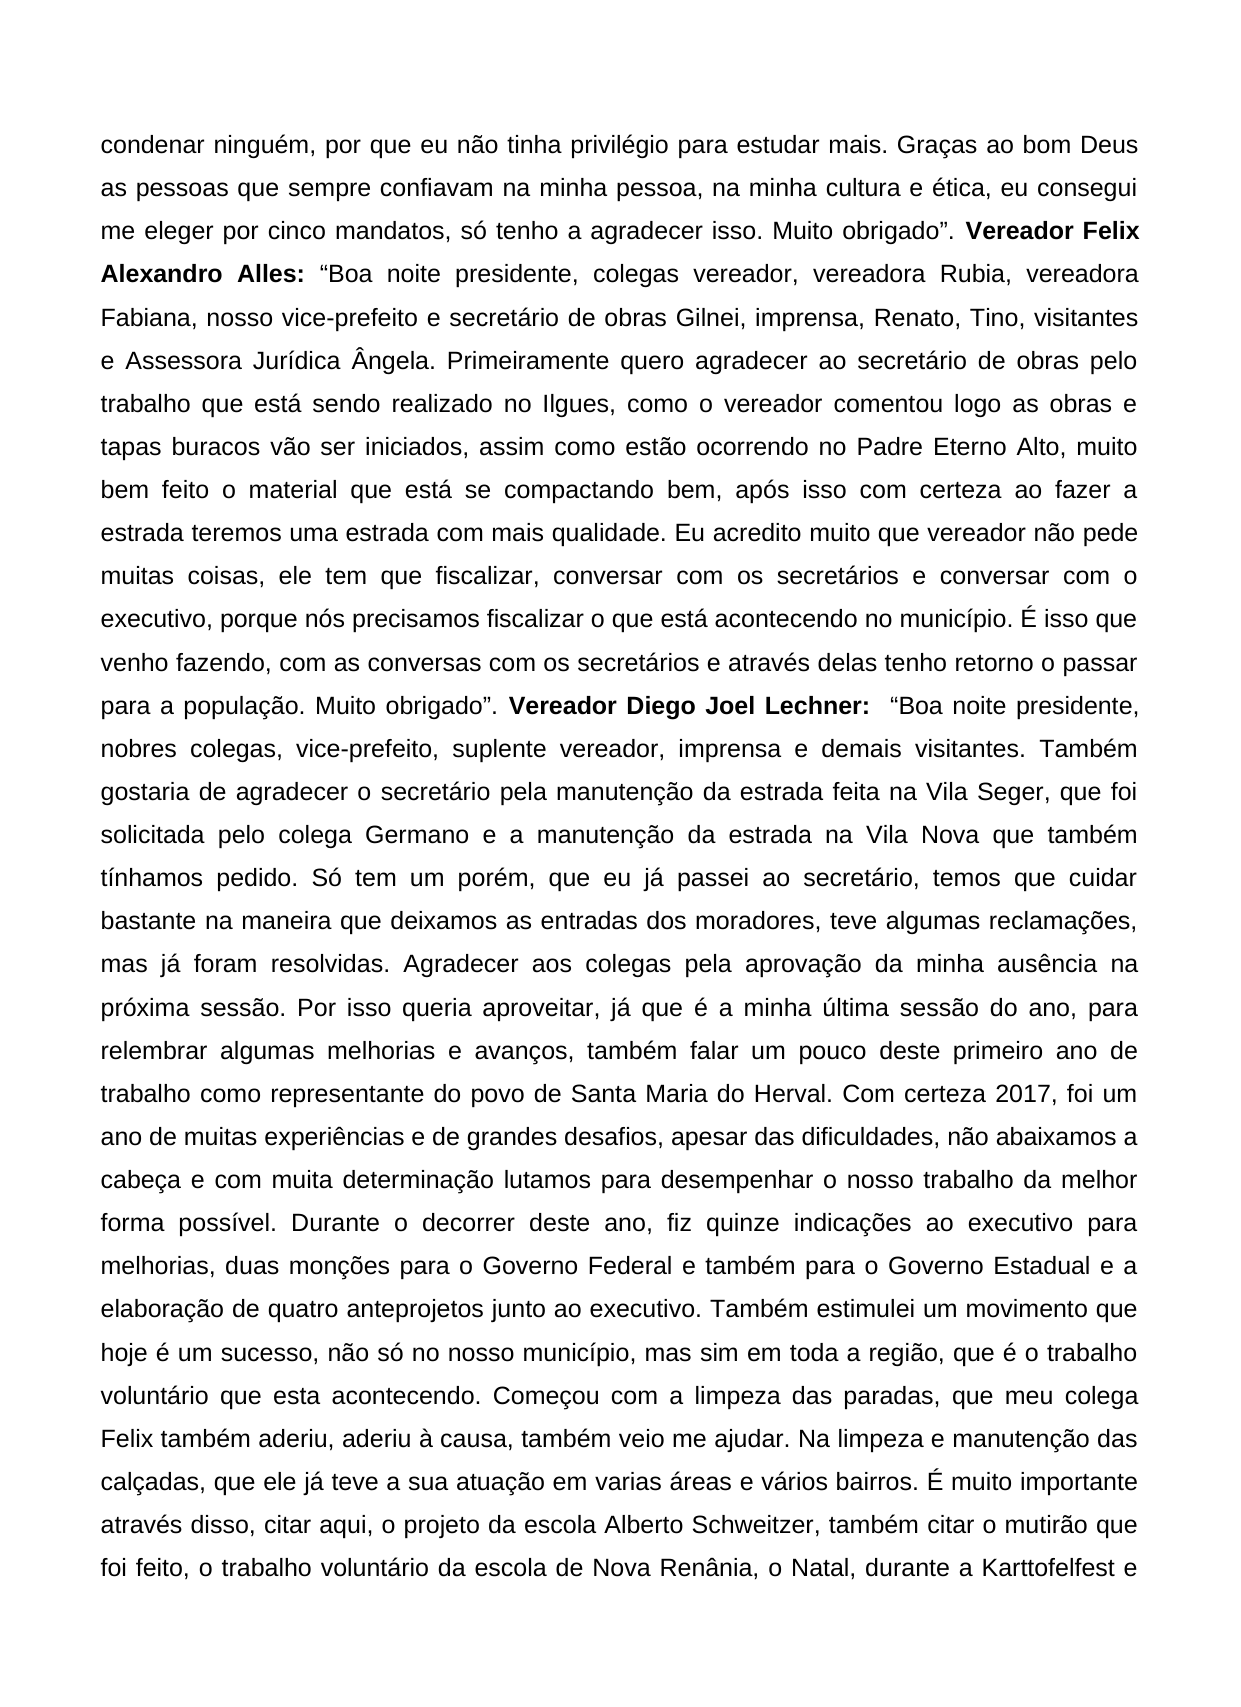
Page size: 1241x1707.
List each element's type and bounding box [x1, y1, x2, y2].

text [100, 130, 1140, 1582]
